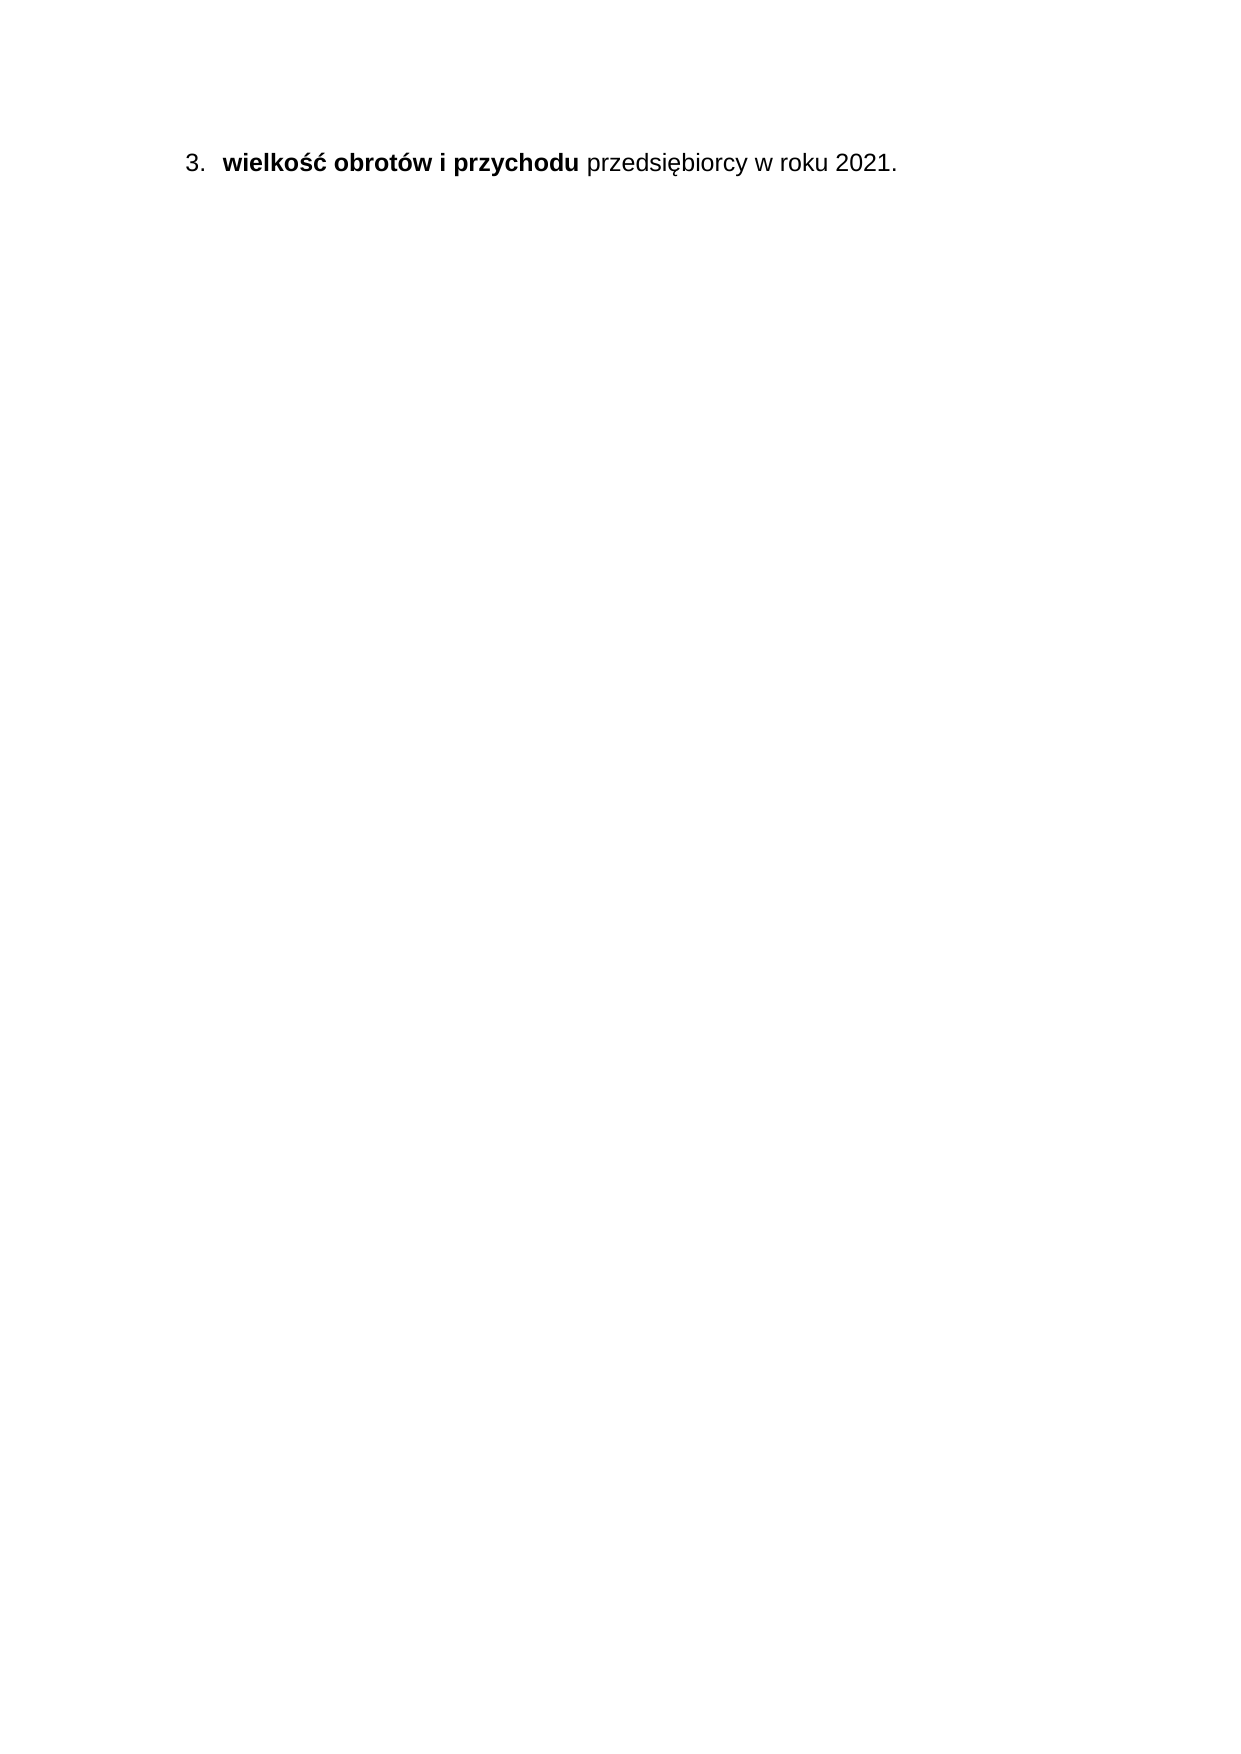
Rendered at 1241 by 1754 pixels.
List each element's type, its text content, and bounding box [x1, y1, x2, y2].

list wielkość obrotów i przychodu przedsiębiorcy w roku 2021. [185, 148, 1093, 176]
